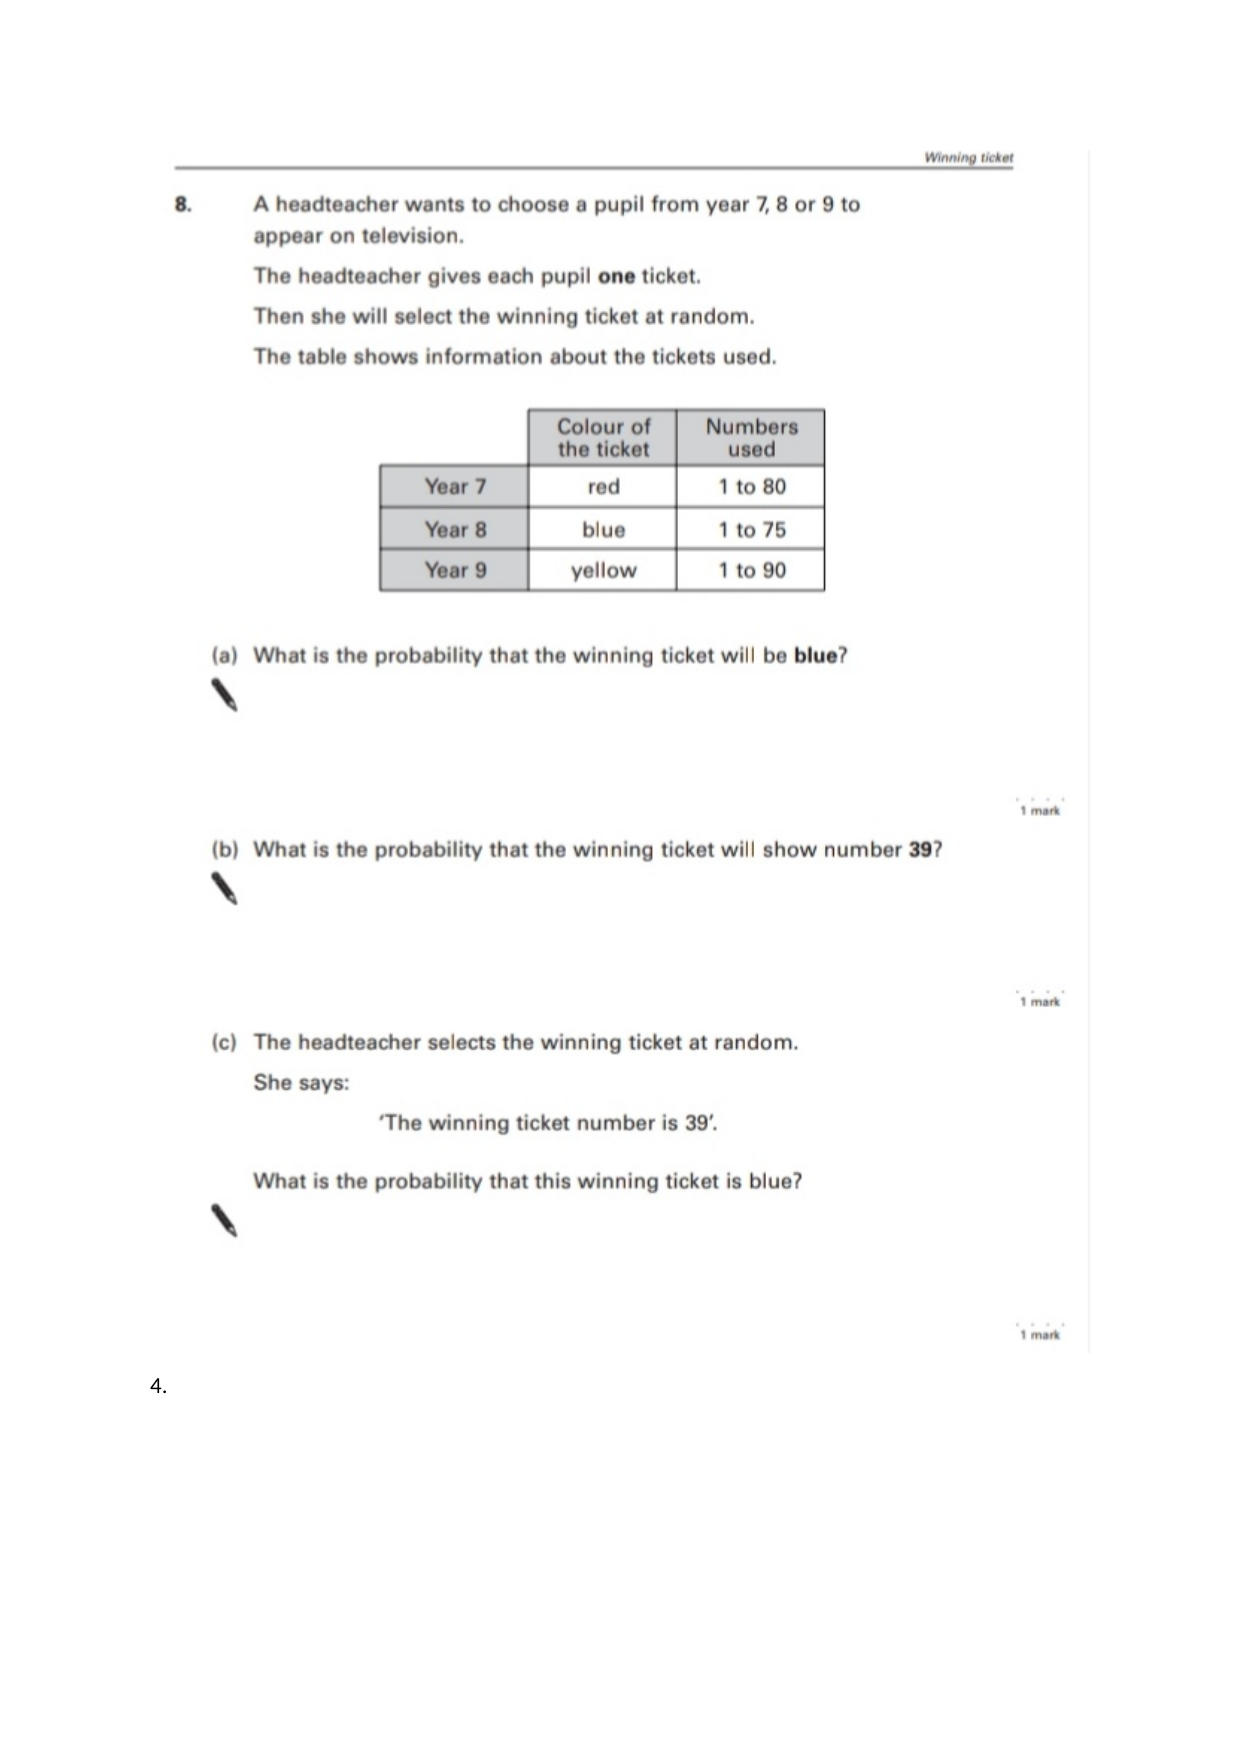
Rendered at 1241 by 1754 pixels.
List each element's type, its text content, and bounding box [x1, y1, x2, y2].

picture [150, 150, 1091, 1353]
text 4. [150, 1371, 1090, 1399]
